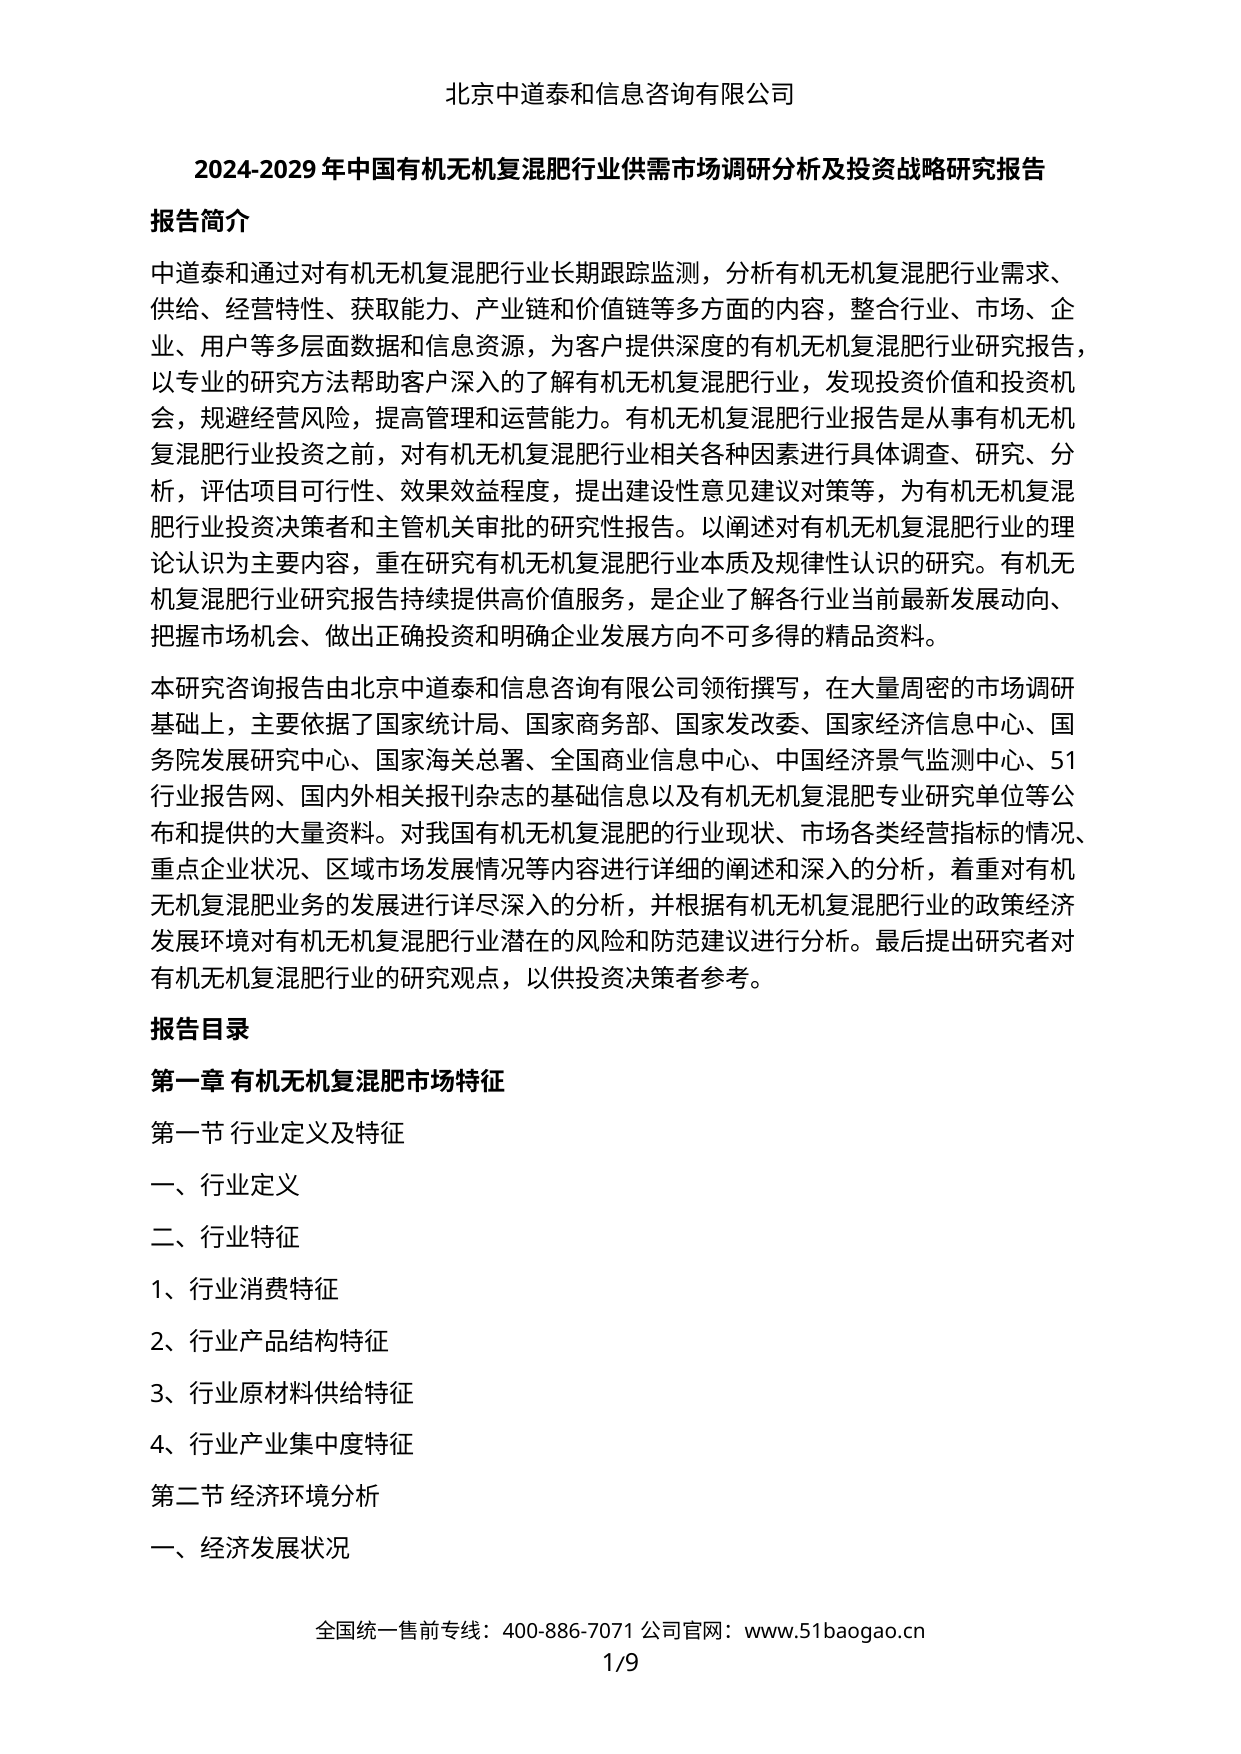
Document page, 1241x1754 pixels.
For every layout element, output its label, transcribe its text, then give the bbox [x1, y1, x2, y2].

text 一、经济发展状况 [150, 1529, 1090, 1565]
text 一、行业定义 [150, 1166, 1090, 1202]
text 第二节 经济环境分析 [150, 1477, 1090, 1513]
text 3、行业原材料供给特征 [150, 1373, 1090, 1409]
text 4、行业产业集中度特征 [150, 1425, 1090, 1461]
text 报告简介 [150, 202, 1090, 238]
text 2、行业产品结构特征 [150, 1321, 1090, 1357]
text 1、行业消费特征 [150, 1269, 1090, 1306]
text 第一节 行业定义及特征 [150, 1114, 1090, 1150]
text 本研究咨询报告由北京中道泰和信息咨询有限公司领衔撰写，在大量周密的市场调研基础上，主要依据了国家统计局、国家商务部、国家发改委、国家经济信息中心、国务院发展研究中心、国家海关总署、全国商业信息中心、中国经济景气监测中心、51行业报告网、国内外相关报刊杂志的基础信息以及有机无机复混肥专业研究单位等公布和提供的大量资料。对我国有机无机复混肥的行业现状、市场各类经营指标的情况、重点企业状况、区域市场发展情况等内容进行详细的阐述和深入的分析，着重对有机无机复混肥业务的发展进行详尽深入的分析，并根据有机无机复混肥行业的政策经济发展环境对有机无机复混肥行业潜在的风险和防范建议进行分析。最后提出研究者对有机无机复混肥行业的研究观点，以供投资决策者参考。 [150, 668, 1090, 994]
text 中道泰和通过对有机无机复混肥行业长期跟踪监测，分析有机无机复混肥行业需求、供给、经营特性、获取能力、产业链和价值链等多方面的内容，整合行业、市场、企业、用户等多层面数据和信息资源，为客户提供深度的有机无机复混肥行业研究报告，以专业的研究方法帮助客户深入的了解有机无机复混肥行业，发现投资价值和投资机会，规避经营风险，提高管理和运营能力。有机无机复混肥行业报告是从事有机无机复混肥行业投资之前，对有机无机复混肥行业相关各种因素进行具体调查、研究、分析，评估项目可行性、效果效益程度，提出建设性意见建议对策等，为有机无机复混肥行业投资决策者和主管机关审批的研究性报告。以阐述对有机无机复混肥行业的理论认识为主要内容，重在研究有机无机复混肥行业本质及规律性认识的研究。有机无机复混肥行业研究报告持续提供高价值服务，是企业了解各行业当前最新发展动向、把握市场机会、做出正确投资和明确企业发展方向不可多得的精品资料。 [150, 254, 1090, 652]
text 报告目录 [150, 1010, 1090, 1046]
text 第一章 有机无机复混肥市场特征 [150, 1062, 1090, 1098]
text 2024-2029年中国有机无机复混肥行业供需市场调研分析及投资战略研究报告 [150, 150, 1090, 186]
text 二、行业特征 [150, 1217, 1090, 1254]
